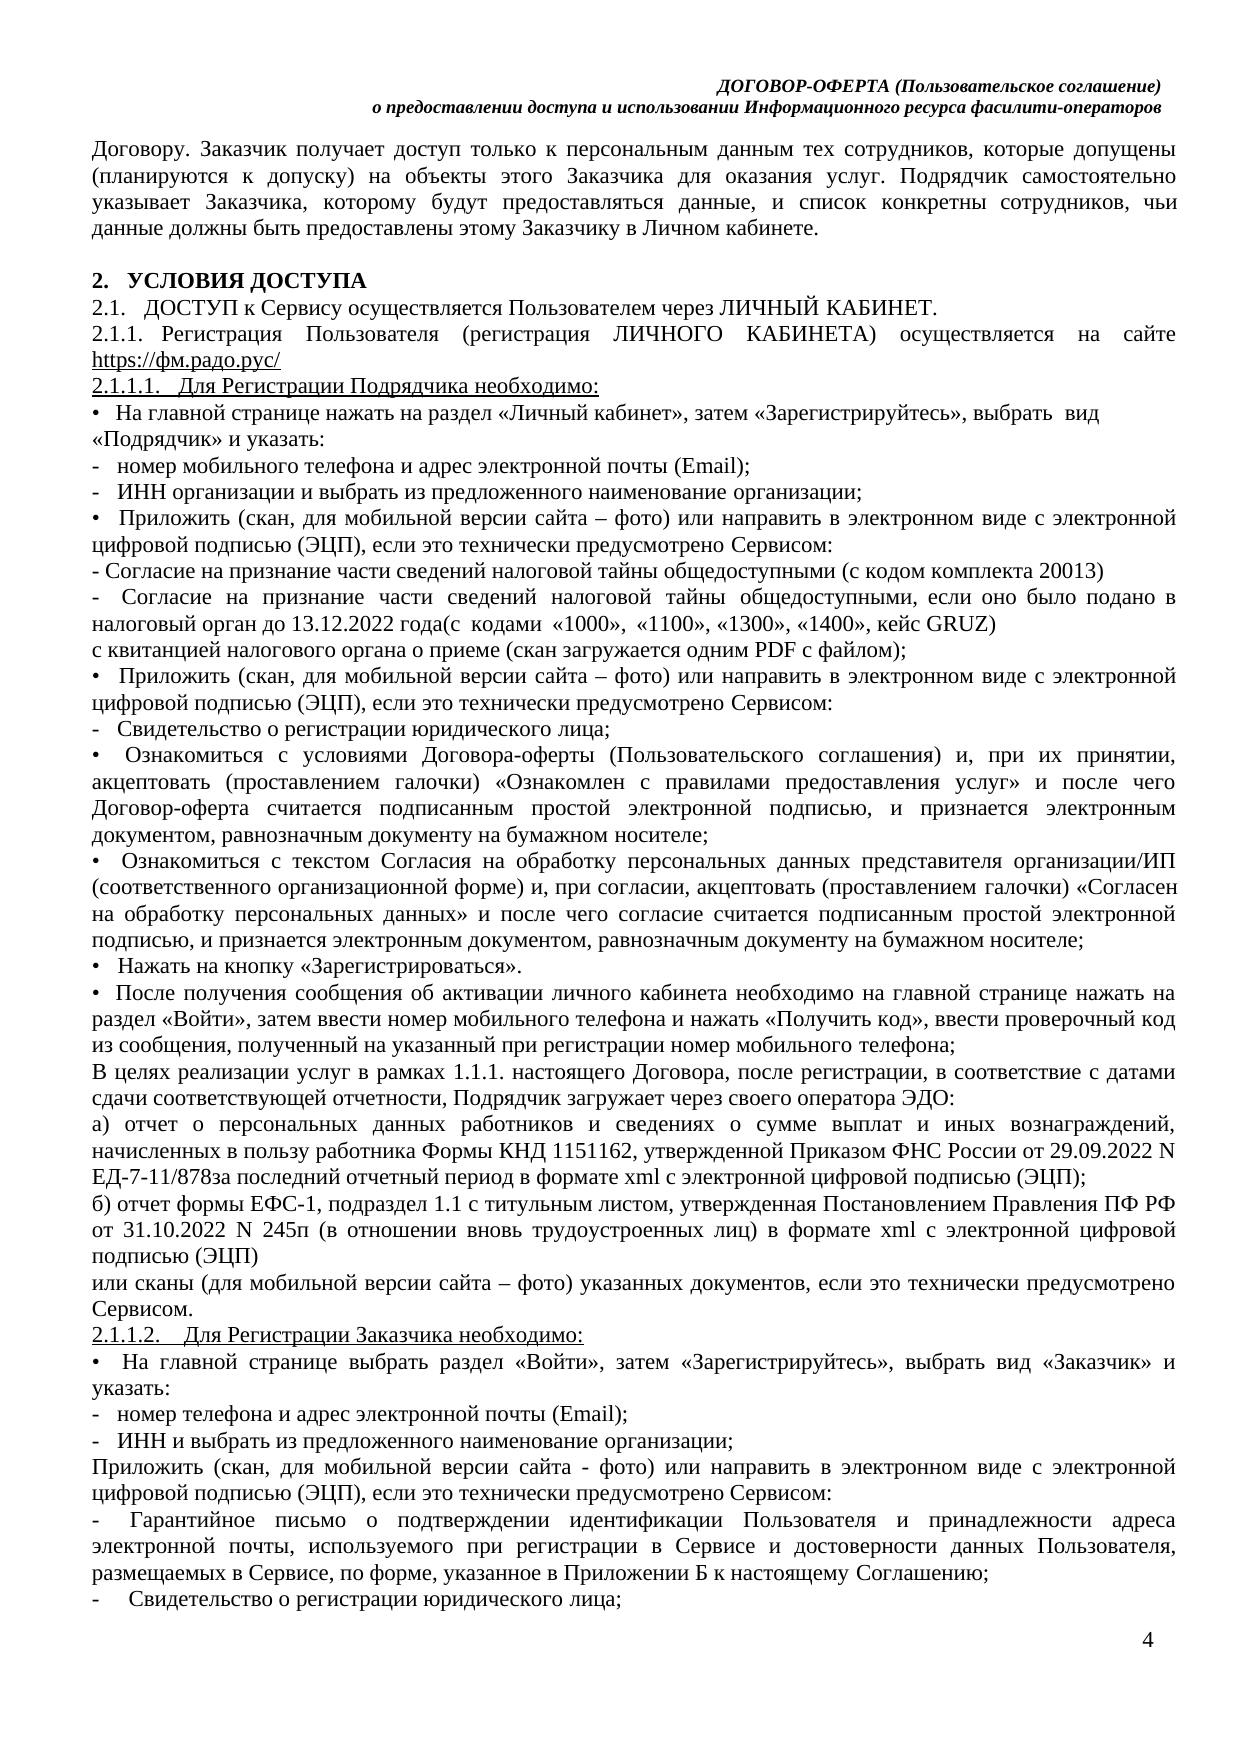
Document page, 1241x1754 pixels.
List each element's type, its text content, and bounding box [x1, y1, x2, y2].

list УСЛОВИЯ ДОСТУПА [92, 267, 1178, 293]
list Гарантийное письмо о подтверждении идентификации Пользователя и принадлежности адреса электронной почты, используемого при регистрации в Сервисе и достоверности данных Пользователя, размещаемых в Сервисе, по форме, указанное в Приложении Б к настоящему Соглашению; [92, 1506, 1178, 1585]
list Нажать на кнопку «Зарегистрироваться». [92, 952, 1178, 979]
list На главной странице нажать на раздел «Личный кабинет», затем «Зарегистрируйтесь», выбрать вид [92, 399, 1178, 425]
list На главной странице выбрать раздел «Войти», затем «Зарегистрируйтесь», выбрать вид «Заказчик» и указать: [92, 1348, 1178, 1400]
list После получения сообщения об активации личного кабинета необходимо на главной странице нажать на раздел «Войти», затем ввести номер мобильного телефона и нажать «Получить код», ввести проверочный код из сообщения, полученный на указанный при регистрации номер мобильного телефона; [92, 979, 1178, 1058]
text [92, 135, 1178, 241]
list Согласие на признание части сведений налоговой тайны общедоступными, если оно было подано в налоговый орган до 13.12.2022 года(с кодами «1000», «1100», «1300», «1400», кейс GRUZ) [92, 583, 1178, 636]
text «Подрядчик» и указать: [92, 425, 1178, 452]
list ДОСТУП к Сервису осуществляется Пользователем через ЛИЧНЫЙ КАБИНЕТ. [92, 293, 1178, 320]
text или сканы (для мобильной версии сайта – фото) указанных документов, если это технически предусмотрено Сервисом. [92, 1269, 1178, 1321]
list Для Регистрации Подрядчика необходимо: [92, 373, 1178, 399]
list ИНН и выбрать из предложенного наименование организации; [92, 1427, 1178, 1453]
text б) отчет формы ЕФС-1, подраздел 1.1 с титульным листом, утвержденная Постановлением Правления ПФ РФ от 31.10.2022 N 245п (в отношении вновь трудоустроенных лиц) в формате xml с электронной цифровой подписью (ЭЦП) [92, 1189, 1178, 1269]
list Для Регистрации Заказчика необходимо: [92, 1321, 1178, 1348]
list номер мобильного телефона и адрес электронной почты (Email); [92, 452, 1178, 478]
text Приложить (скан, для мобильной версии сайта - фото) или направить в электронном виде с электронной цифровой подписью (ЭЦП), если это технически предусмотрено Сервисом: [92, 1453, 1178, 1506]
list ИНН организации и выбрать из предложенного наименование организации; [92, 478, 1178, 504]
list номер телефона и адрес электронной почты (Email); [92, 1400, 1178, 1427]
text а) отчет о персональных данных работников и сведениях о сумме выплат и иных вознаграждений, начисленных в пользу работника Формы КНД 1151162, утвержденной Приказом ФНС России от 29.09.2022 N ЕД-7-11/878за последний отчетный период в формате xml с электронной цифровой подписью (ЭЦП); [92, 1111, 1178, 1189]
list Приложить (скан, для мобильной версии сайта – фото) или направить в электронном виде с электронной цифровой подписью (ЭЦП), если это технически предусмотрено Сервисом: [92, 504, 1178, 557]
list Свидетельство о регистрации юридического лица; [92, 715, 1178, 742]
list Приложить (скан, для мобильной версии сайта – фото) или направить в электронном виде с электронной цифровой подписью (ЭЦП), если это технически предусмотрено Сервисом: [92, 662, 1178, 715]
text В целях реализации услуг в рамках 1.1.1. настоящего Договора, после регистрации, в соответствие с датами сдачи соответствующей отчетности, Подрядчик загружает через своего оператора ЭДО: [92, 1058, 1178, 1111]
list - Согласие на признание части сведений налоговой тайны общедоступными (с кодом комплекта 20013) [92, 557, 1178, 583]
list Ознакомиться с текстом Согласия на обработку персональных данных представителя организации/ИП (соответственного организационной форме) и, при согласии, акцептовать (проставлением галочки) «Согласен на обработку персональных данных» и после чего согласие считается подписанным простой электронной подписью, и признается электронным документом, равнозначным документу на бумажном носителе; [92, 847, 1178, 952]
list Свидетельство о регистрации юридического лица; [92, 1585, 1178, 1611]
list Регистрация Пользователя (регистрация ЛИЧНОГО КАБИНЕТА) осуществляется на сайте https://фм.радо.рус/ [92, 320, 1178, 373]
text c квитанцией налогового органа о приеме (скан загружается одним PDF с файлом); [92, 636, 1178, 662]
list Ознакомиться с условиями Договора-оферты (Пользовательского соглашения) и, при их принятии, акцептовать (проставлением галочки) «Ознакомлен с правилами предоставления услуг» и после чего Договор-оферта считается подписанным простой электронной подписью, и признается электронным документом, равнозначным документу на бумажном носителе; [92, 742, 1178, 847]
